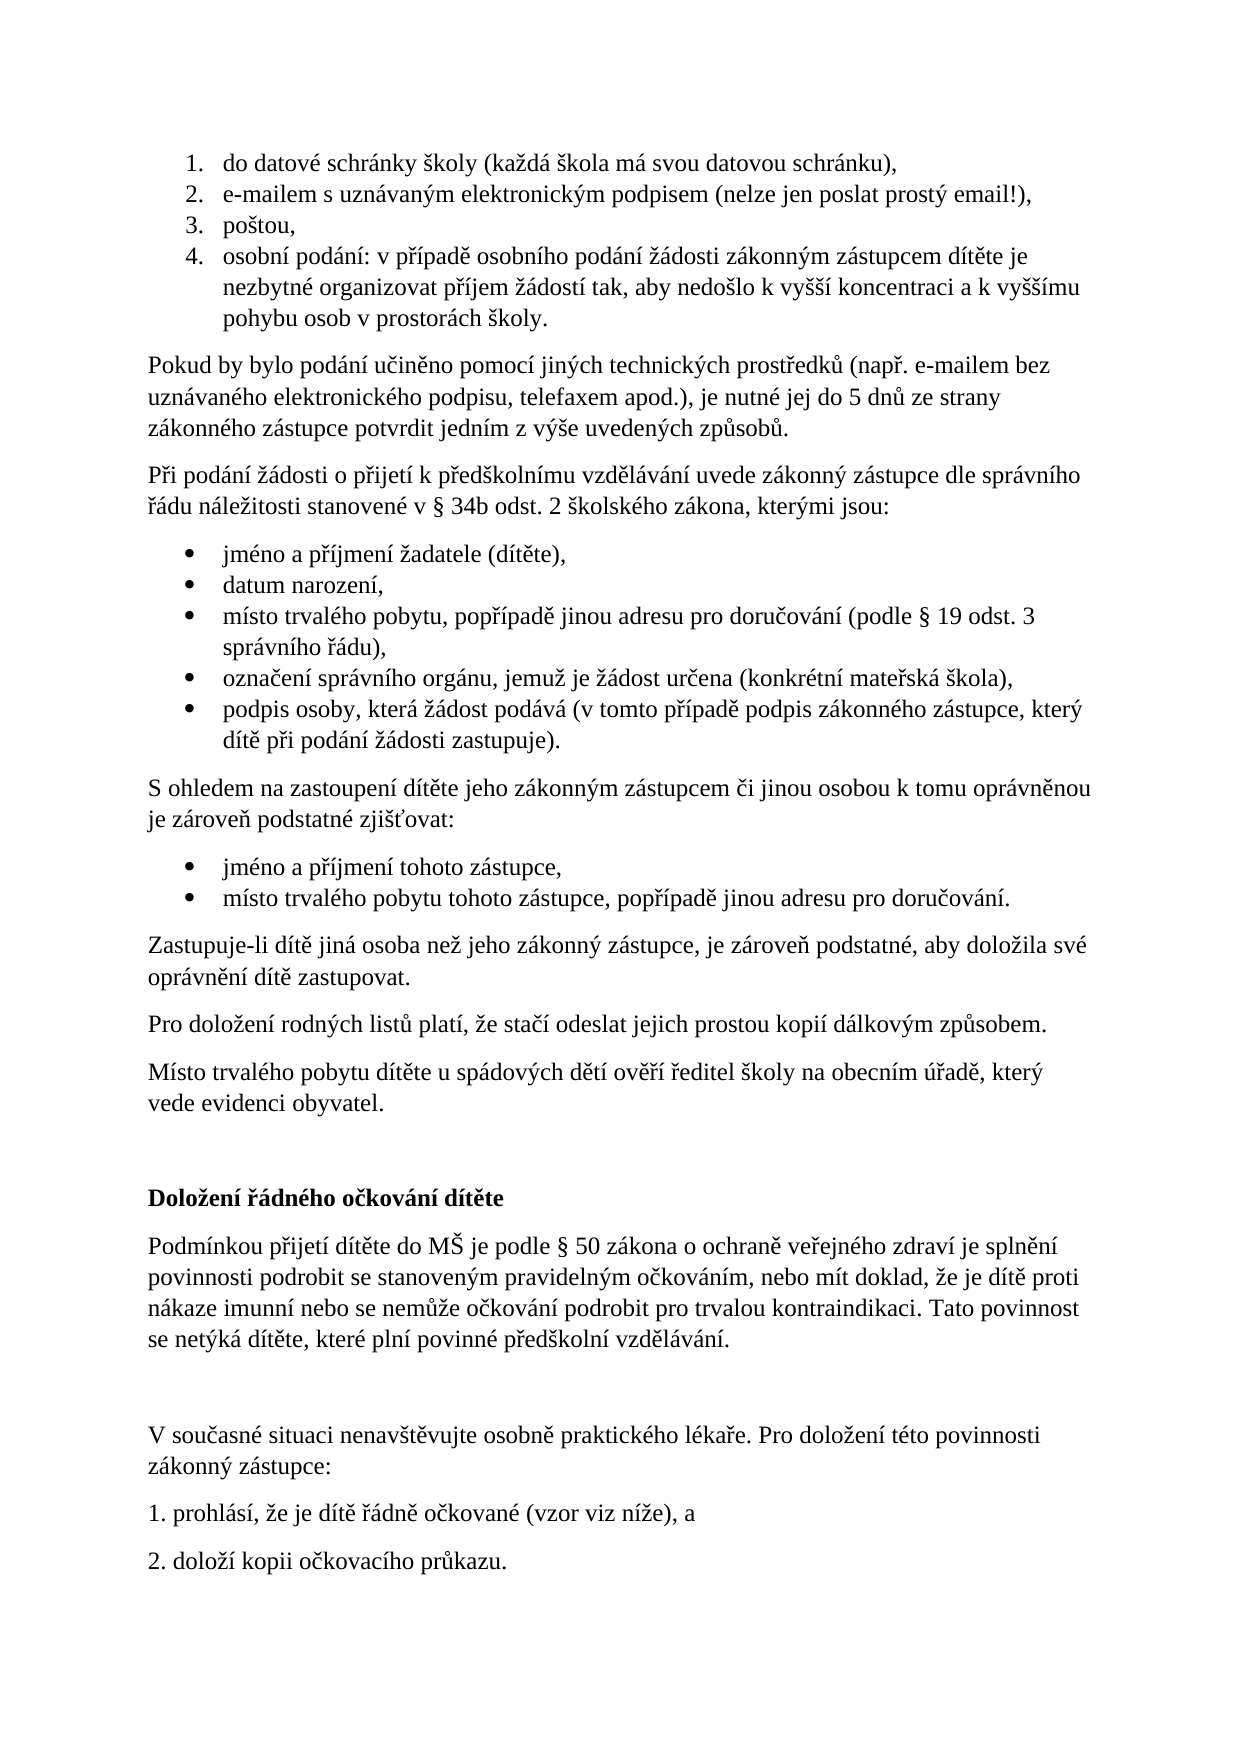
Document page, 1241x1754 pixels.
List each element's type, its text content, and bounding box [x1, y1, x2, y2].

list osobní podání: v případě osobního podání žádosti zákonným zástupcem dítěte je nezbytné organizovat příjem žádostí tak, aby nedošlo k vyšší koncentraci a k vyššímu pohybu osob v prostorách školy. [185, 241, 1093, 332]
list podpis osoby, která žádost podává (v tomto případě podpis zákonného zástupce, který dítě při podání žádosti zastupuje). [185, 694, 1093, 754]
text Pro doložení rodných listů platí, že stačí odeslat jejich prostou kopií dálkovým způsobem. [148, 1009, 1093, 1038]
list do datové schránky školy (každá škola má svou datovou schránku), [185, 148, 1093, 176]
list místo trvalého pobytu, popřípadě jinou adresu pro doručování (podle § 19 odst. 3 správního řádu), [185, 601, 1093, 661]
text Doložení řádného očkování dítěte [148, 1183, 1093, 1212]
text 2. doloží kopii očkovacího průkazu. [148, 1546, 1093, 1575]
list datum narození, [185, 570, 1093, 599]
text V současné situaci nenavštěvujte osobně praktického lékaře. Pro doložení této povinnosti zákonný zástupce: [148, 1420, 1093, 1479]
text Při podání žádosti o přijetí k předškolnímu vzdělávání uvede zákonný zástupce dle správního řádu náležitosti stanovené v § 34b odst. 2 školského zákona, kterými jsou: [148, 460, 1093, 520]
list e-mailem s uznávaným elektronickým podpisem (nelze jen poslat prostý email!), [185, 179, 1093, 207]
text Pokud by bylo podání učiněno pomocí jiných technických prostředků (např. e-mailem bez uznávaného elektronického podpisu, telefaxem apod.), je nutné jej do 5 dnů ze strany zákonného zástupce potvrdit jedním z výše uvedených způsobů. [148, 351, 1093, 441]
list jméno a příjmení žadatele (dítěte), [185, 539, 1093, 568]
list jméno a příjmení tohoto zástupce, [185, 852, 1093, 881]
text Zastupuje-li dítě jiná osoba než jeho zákonný zástupce, je zároveň podstatné, aby doložila své oprávnění dítě zastupovat. [148, 931, 1093, 990]
text Podmínkou přijetí dítěte do MŠ je podle § 50 zákona o ochraně veřejného zdraví je splnění povinnosti podrobit se stanoveným pravidelným očkováním, nebo mít doklad, že je dítě proti nákaze imunní nebo se nemůže očkování podrobit pro trvalou kontraindikaci. Tato povinnost se netýká dítěte, které plní povinné předškolní vzdělávání. [148, 1231, 1093, 1353]
text 1. prohlásí, že je dítě řádně očkované (vzor viz níže), a [148, 1498, 1093, 1527]
list místo trvalého pobytu tohoto zástupce, popřípadě jinou adresu pro doručování. [185, 883, 1093, 912]
list označení správního orgánu, jemuž je žádost určena (konkrétní mateřská škola), [185, 663, 1093, 692]
text S ohledem na zastoupení dítěte jeho zákonným zástupcem či jinou osobou k tomu oprávněnou je zároveň podstatné zjišťovat: [148, 773, 1093, 833]
text Místo trvalého pobytu dítěte u spádových dětí ověří ředitel školy na obecním úřadě, který vede evidenci obyvatel. [148, 1057, 1093, 1117]
list poštou, [185, 210, 1093, 238]
